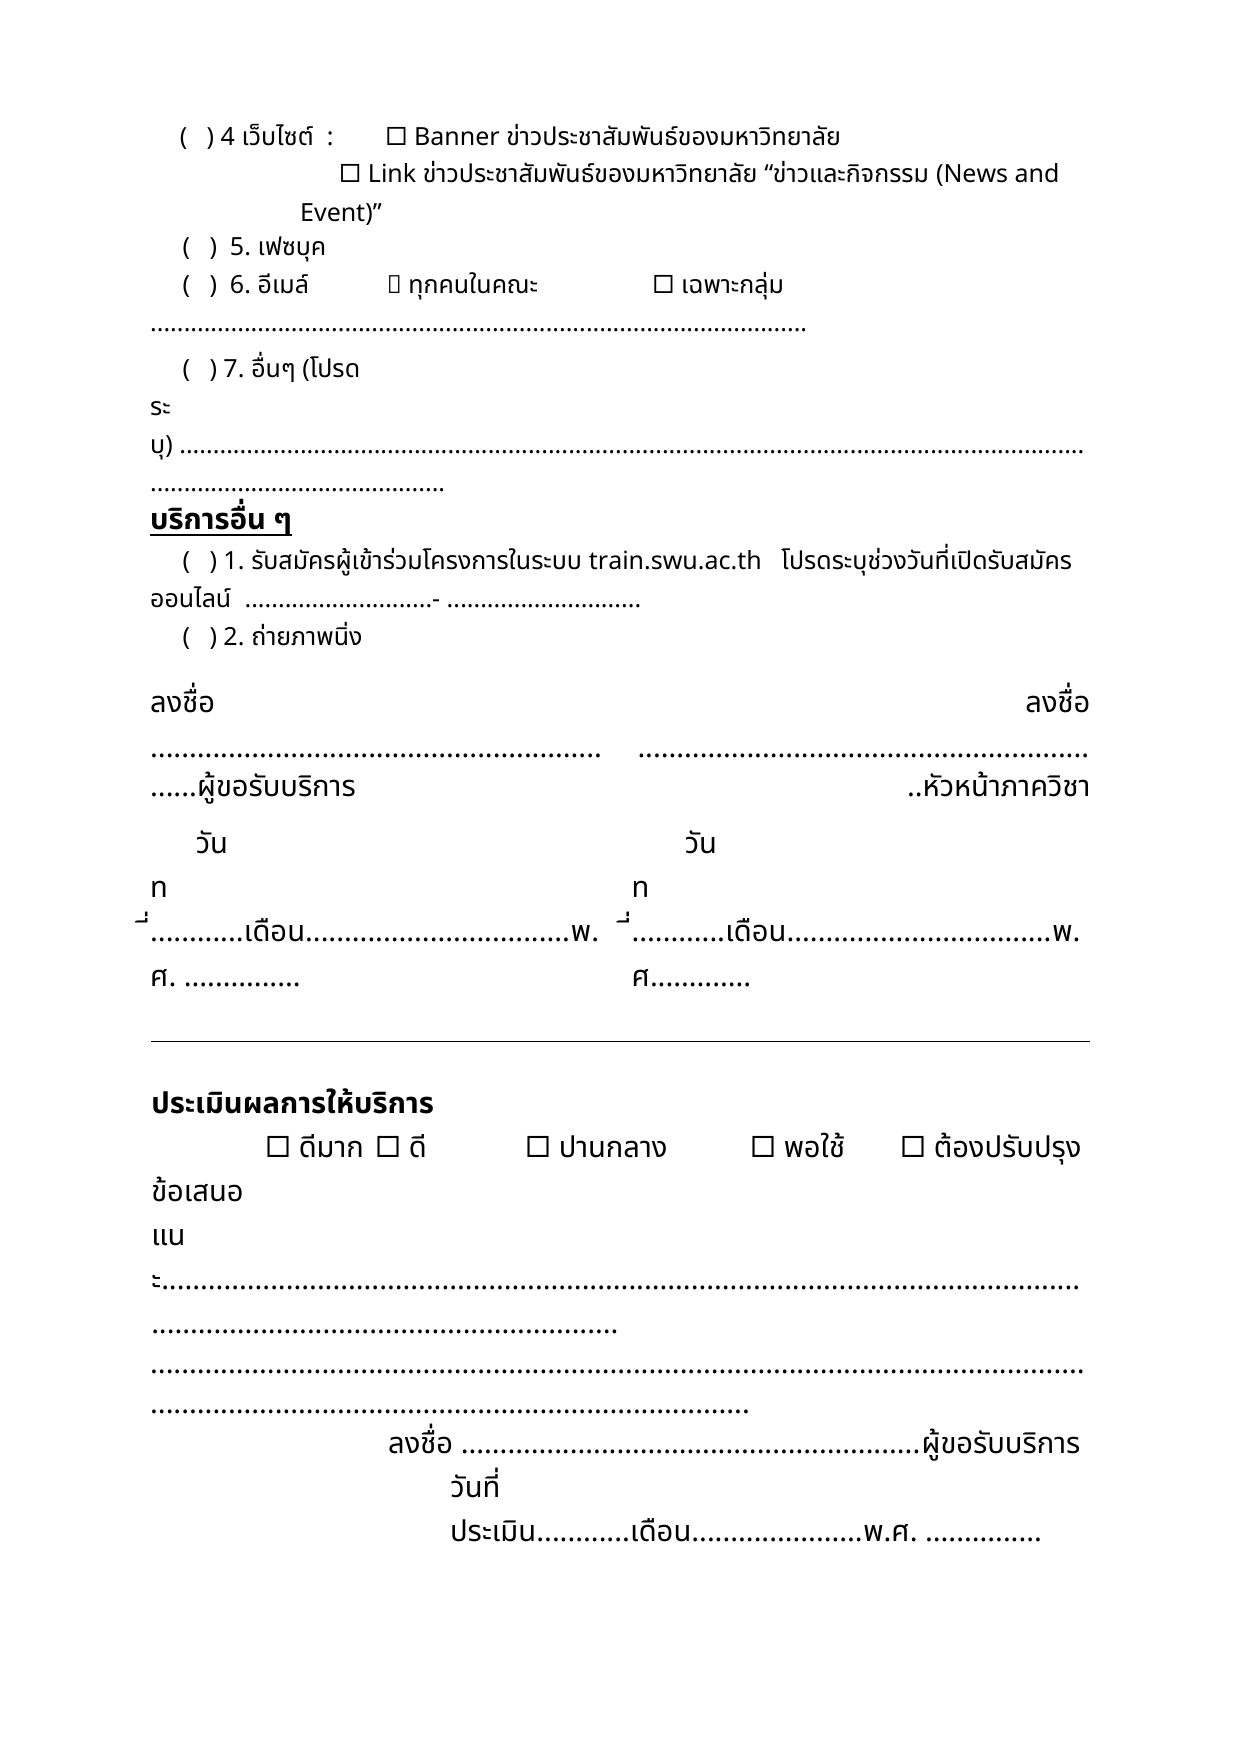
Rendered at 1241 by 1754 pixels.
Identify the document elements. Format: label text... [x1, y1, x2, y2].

text ( ) 6. อีเมล์ ทุกคนในคณะ เฉพาะกลุ่ม .................................................................................................. [150, 266, 1090, 338]
text ( ) 1. รับสมัครผู้เข้าร่วมโครงการในระบบ train.swu.ac.th โปรดระบุช่วงวันที่เปิดรับสมัครออนไลน์ ............................- ............................. [150, 543, 1090, 619]
text ( ) 7. อื่นๆ (โปรดระบุ) ................................................................................................................................................................................... บริการอื่น ๆ [150, 351, 1090, 543]
text ลงชื่อ ...........................................................ผู้ขอรับบริการ [150, 1422, 1090, 1466]
text ( ) 4 เว็บไซต์ : Banner ข่าวประชาสัมพันธ์ของมหาวิทยาลัย [150, 118, 1090, 156]
text ข้อเสนอแนะ.................................................................................................................................................................................. [151, 1170, 1090, 1342]
table_header ลงชื่อ ............................................................หัวหน้าภาควิชา วันที่............เดือน..................................พ.ศ............. [620, 657, 1101, 999]
text วันที่ประเมิน............เดือน......................พ.ศ. ............... [450, 1466, 1090, 1554]
text ( ) 5. เฟซบุค [150, 228, 1090, 266]
text ประเมินผลการให้บริการ ดีมาก ดี ปานกลาง พอใช้ ต้องปรับปรุง [151, 1082, 1090, 1170]
text ( ) 2. ถ่ายภาพนิ่ง [150, 619, 1090, 657]
text Link ข่าวประชาสัมพันธ์ของมหาวิทยาลัย “ข่าวและกิจกรรม (News and Event)” [300, 156, 1090, 228]
table_header ลงชื่อ ................................................................ผู้ขอรับบริการ วันที่............เดือน..................................พ.ศ. ............... [139, 657, 620, 999]
text ..................................................................................................................................................................................................... [150, 1342, 1090, 1422]
